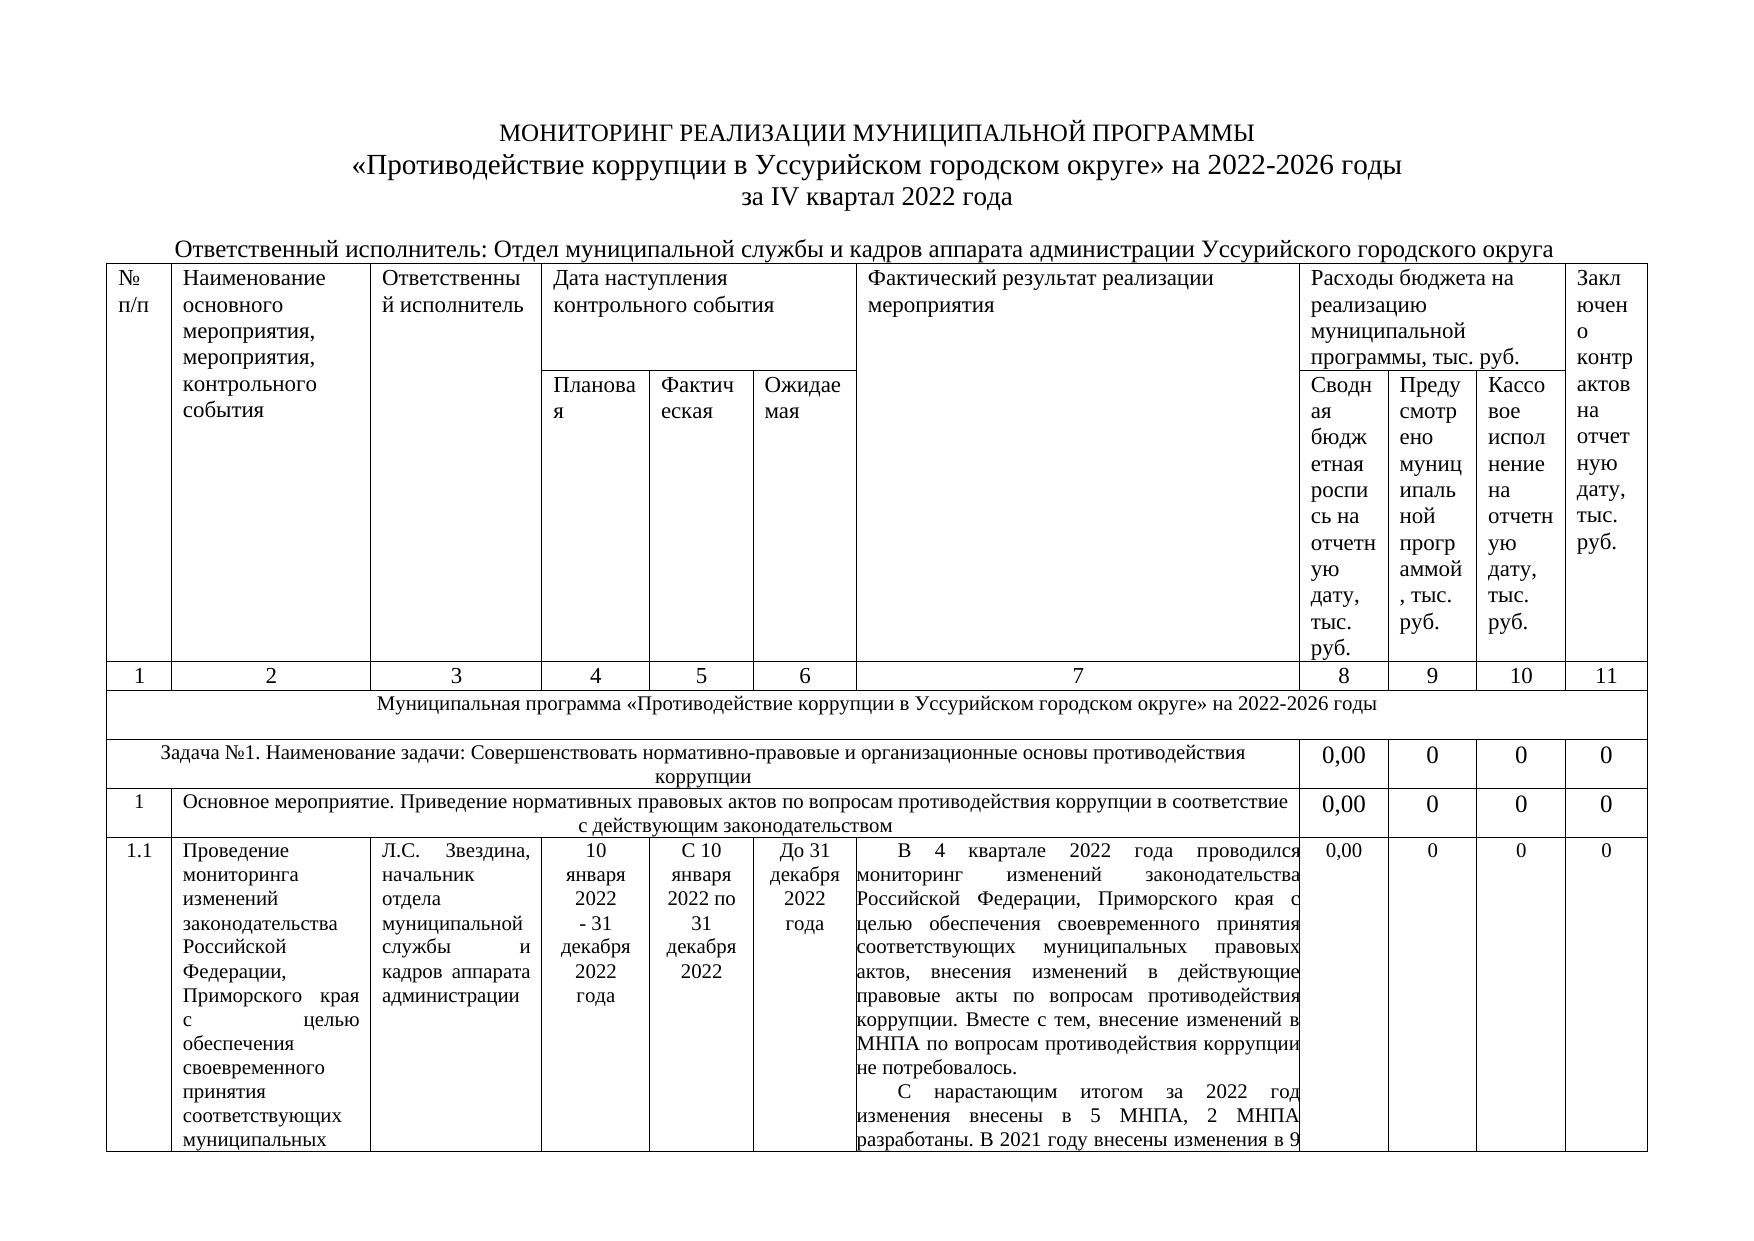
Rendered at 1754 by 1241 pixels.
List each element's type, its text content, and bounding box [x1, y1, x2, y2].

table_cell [650, 838, 753, 1151]
table_header Расходы бюджета на реализацию муниципальной программы, тыс. руб. [1300, 264, 1565, 370]
table_cell Основное мероприятие. Приведение нормативных правовых актов по вопросам противодействия коррупции в соответствие с действующим законодательством [172, 789, 1299, 837]
table_cell Кассовое исполнение на отчетную дату, тыс. руб. [1477, 371, 1565, 661]
table_cell 6 [754, 662, 856, 690]
table_cell Задача №1. Наименование задачи: Совершенствовать нормативно-правовые и организационные основы противодействия коррупции [107, 740, 1299, 788]
table_header Дата наступления контрольного события [542, 264, 856, 370]
text МОНИТОРИНГ РЕАЛИЗАЦИИ МУНИЦИПАЛЬНОЙ ПРОГРАММЫ [118, 118, 1636, 147]
table_cell 0 [1566, 789, 1647, 837]
table_cell 7 [857, 662, 1299, 690]
title за IV квартал 2022 года [118, 180, 1636, 212]
table_cell 10 [1477, 662, 1565, 690]
table_cell 1 [107, 662, 171, 690]
table_cell 2 [172, 662, 370, 690]
table_cell 9 [1389, 662, 1476, 690]
table_header Заключено контрактов на отчетную дату, тыс. руб. [1566, 264, 1647, 661]
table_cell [754, 838, 856, 1151]
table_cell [857, 838, 1299, 1151]
table_cell 0,00 [1300, 740, 1388, 788]
table_cell Ожидаемая [754, 371, 856, 661]
table_cell 0 [1566, 838, 1647, 1151]
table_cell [371, 838, 541, 1151]
text «Противодействие коррупции в Уссурийском городском округе» на 2022-2026 годы [118, 147, 1636, 180]
table_header № п/п [107, 264, 171, 661]
table_header Наименование основного мероприятия, мероприятия, контрольного события [172, 264, 370, 661]
table_cell 0 [1566, 740, 1647, 788]
table_cell Фактическая [650, 371, 753, 661]
table_cell 0,00 [1300, 789, 1388, 837]
table_cell 11 [1566, 662, 1647, 690]
table_cell 4 [542, 662, 649, 690]
table_cell 0,00 [1300, 838, 1388, 1151]
table_cell 0 [1477, 789, 1565, 837]
table_header Ответственный исполнитель [371, 264, 541, 661]
table_cell 0 [1389, 740, 1476, 788]
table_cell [172, 838, 370, 1151]
table_cell 8 [1300, 662, 1388, 690]
table_cell 0 [1477, 740, 1565, 788]
table_cell Плановая [542, 371, 649, 661]
table_cell Муниципальная программа «Противодействие коррупции в Уссурийском городском округе» на 2022-2026 годы [107, 691, 1647, 739]
table_cell 1.1 [107, 838, 171, 1151]
table_cell 0 [1389, 789, 1476, 837]
table_header Фактический результат реализации мероприятия [857, 264, 1299, 661]
table_cell 0 [1389, 838, 1476, 1151]
table_cell 1 [107, 789, 171, 837]
text Ответственный исполнитель: Отдел муниципальной службы и кадров аппарата администрации Уссурийского городского округа [118, 234, 1636, 263]
table_cell 3 [371, 662, 541, 690]
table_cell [542, 838, 649, 1151]
table_cell 0 [1477, 838, 1565, 1151]
table_cell Сводная бюджетная роспись на отчетную дату, тыс. руб. [1300, 371, 1388, 661]
table_cell Предусмотрено муниципальной программой, тыс. руб. [1389, 371, 1476, 661]
table_cell 5 [650, 662, 753, 690]
